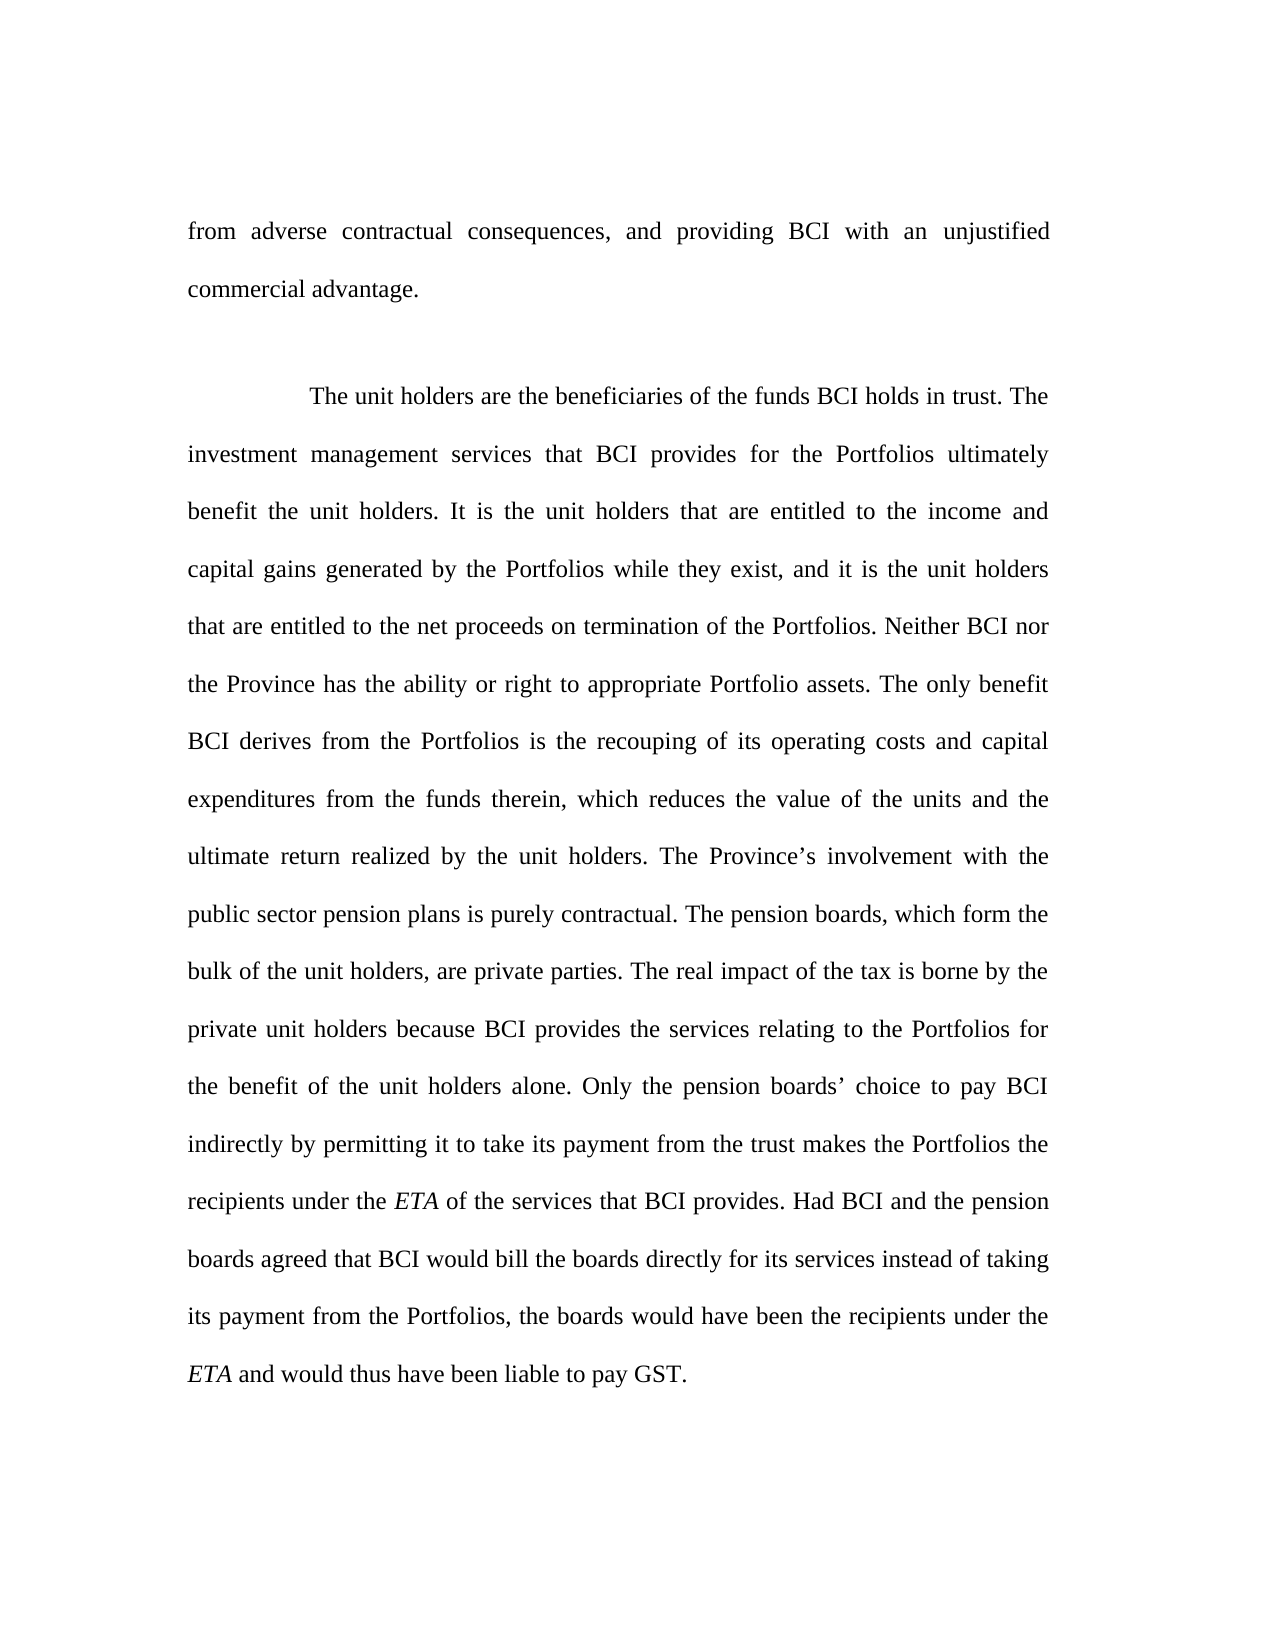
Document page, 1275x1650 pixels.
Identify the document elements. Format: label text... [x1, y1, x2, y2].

text The unit holders are the beneficiaries of the funds BCI holds in trust. The investment management services that BCI provides for the Portfolios ultimately benefit the unit holders. It is the unit holders that are entitled to the income and capital gains generated by the Portfolios while they exist, and it is the unit holders that are entitled to the net proceeds on termination of the Portfolios. Neither BCI nor the Province has the ability or right to appropriate Portfolio assets. The only benefit BCI derives from the Portfolios is the recouping of its operating costs and capital expenditures from the funds therein, which reduces the value of the units and the ultimate return realized by the unit holders. The Province’s involvement with the public sector pension plans is purely contractual. The pension boards, which form the bulk of the unit holders, are private parties. The real impact of the tax is borne by the private unit holders because BCI provides the services relating to the Portfolios for the benefit of the unit holders alone. Only the pension boards’ choice to pay BCI indirectly by permitting it to take its payment from the trust makes the Portfolios the recipients under the ETA of the services that BCI provides. Had BCI and the pension boards agreed that BCI would bill the boards directly for its services instead of taking its payment from the Portfolios, the boards would have been the recipients under the ETA and would thus have been liable to pay GST. [187, 381, 1050, 1388]
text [187, 216, 1050, 303]
